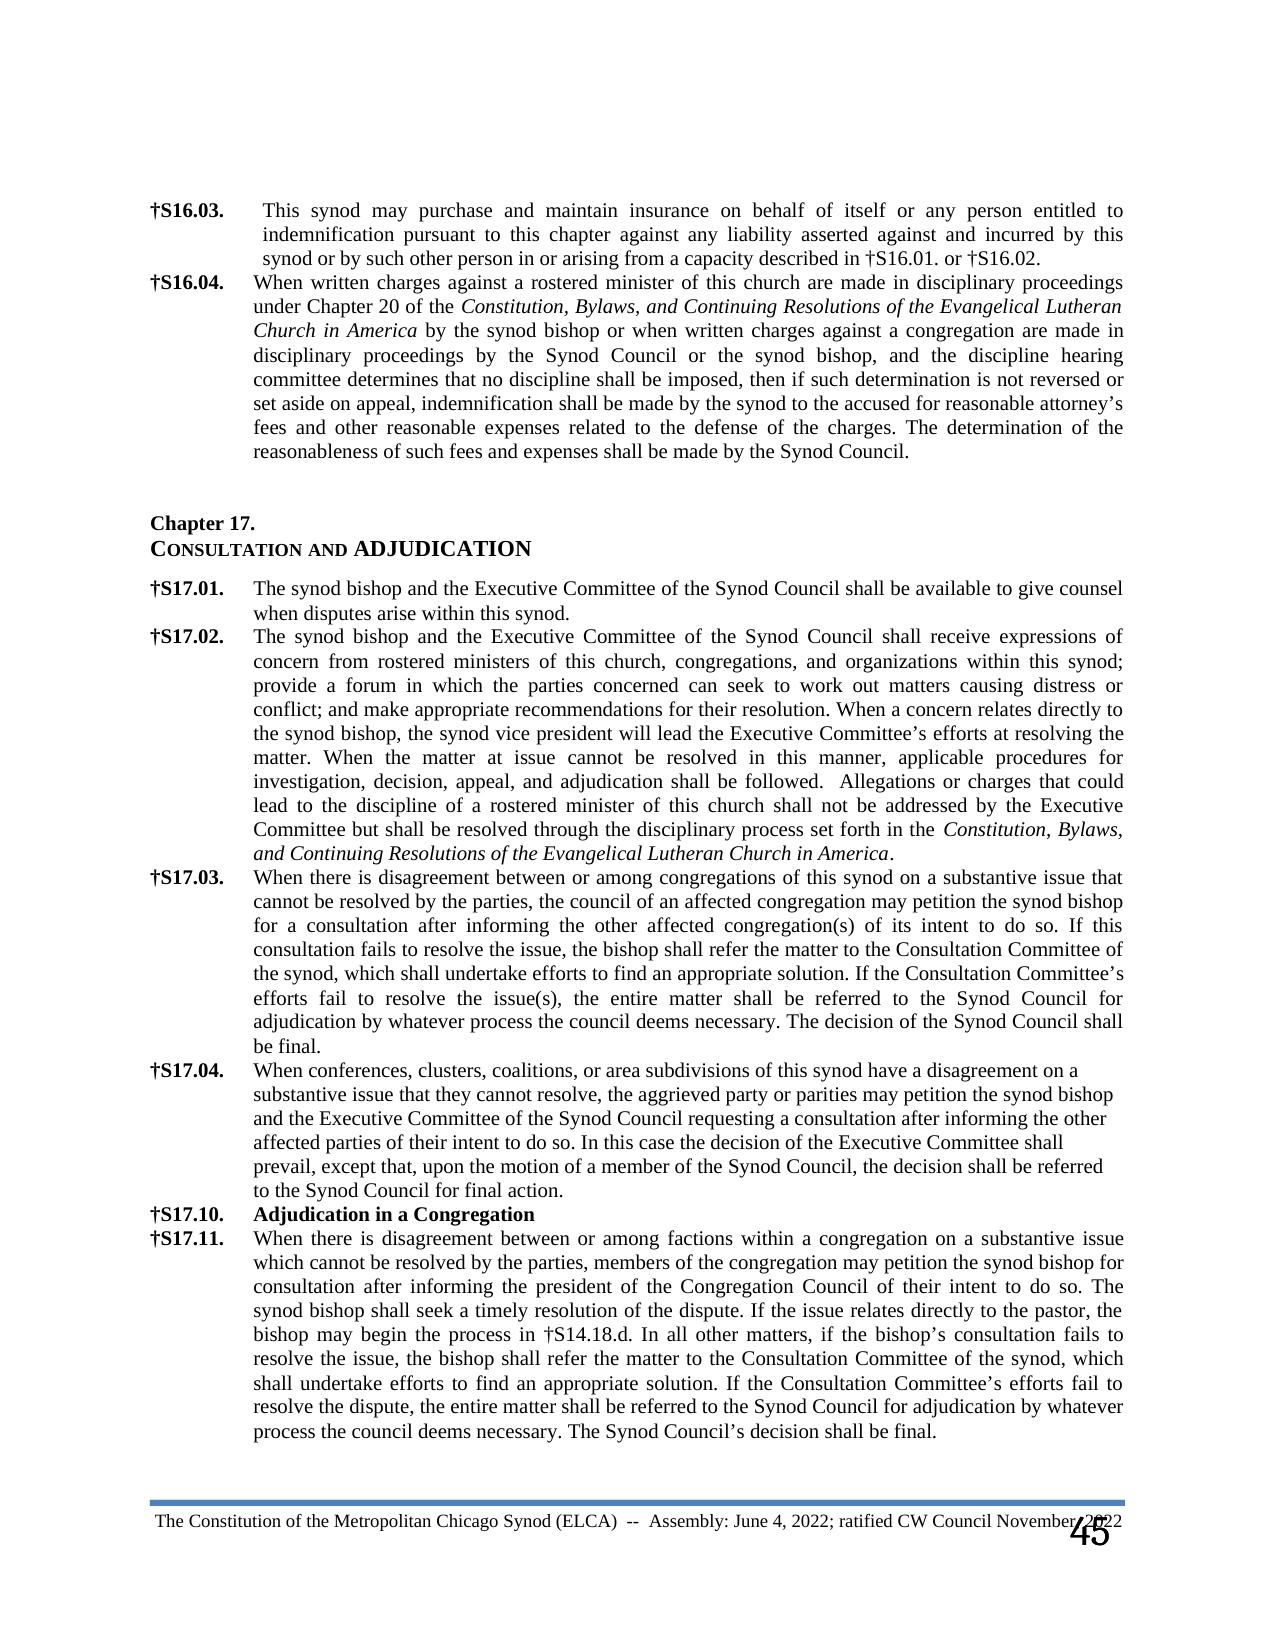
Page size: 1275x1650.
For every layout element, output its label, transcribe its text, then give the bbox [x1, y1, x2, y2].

text †S16.03. This synod may purchase and maintain insurance on behalf of itself or any person entitled to indemnification pursuant to this chapter against any liability asserted against and incurred by this synod or by such other person in or arising from a capacity described in †S16.01. or †S16.02. [150, 198, 1125, 270]
text †S17.02. The synod bishop and the Executive Committee of the Synod Council shall receive expressions of concern from rostered ministers of this church, congregations, and organizations within this synod; provide a forum in which the parties concerned can seek to work out matters causing distress or conflict; and make appropriate recommendations for their resolution. When a concern relates directly to the synod bishop, the synod vice president will lead the Executive Committee’s efforts at resolving the matter. When the matter at issue cannot be resolved in this manner, applicable procedures for investigation, decision, appeal, and adjudication shall be followed. Allegations or charges that could lead to the discipline of a rostered minister of this church shall not be addressed by the Executive Committee but shall be resolved through the disciplinary process set forth in the Constitution, Bylaws, and Continuing Resolutions of the Evangelical Lutheran Church in America. [150, 624, 1125, 865]
text Consultation and ADJUDICATION [150, 535, 1125, 561]
text †S16.04. When written charges against a rostered minister of this church are made in disciplinary proceedings under Chapter 20 of the Constitution, Bylaws, and Continuing Resolutions of the Evangelical Lutheran Church in America by the synod bishop or when written charges against a congregation are made in disciplinary proceedings by the Synod Council or the synod bishop, and the discipline hearing committee determines that no discipline shall be imposed, then if such determination is not reversed or set aside on appeal, indemnification shall be made by the synod to the accused for reasonable attorney’s fees and other reasonable expenses related to the defense of the charges. The determination of the reasonableness of such fees and expenses shall be made by the Synod Council. [150, 270, 1125, 463]
text †S17.04. When conferences, clusters, coalitions, or area subdivisions of this synod have a disagreement on a substantive issue that they cannot resolve, the aggrieved party or parities may petition the synod bishop and the Executive Committee of the Synod Council requesting a consultation after informing the other affected parties of their intent to do so. In this case the decision of the Executive Committee shall prevail, except that, upon the motion of a member of the Synod Council, the decision shall be referred to the Synod Council for final action. [150, 1058, 1125, 1202]
text †S17.11. When there is disagreement between or among factions within a congregation on a substantive issue which cannot be resolved by the parties, members of the congregation may petition the synod bishop for consultation after informing the president of the Congregation Council of their intent to do so. The synod bishop shall seek a timely resolution of the dispute. If the issue relates directly to the pastor, the bishop may begin the process in †S14.18.d. In all other matters, if the bishop’s consultation fails to resolve the issue, the bishop shall refer the matter to the Consultation Committee of the synod, which shall undertake efforts to find an appropriate solution. If the Consultation Committee’s efforts fail to resolve the dispute, the entire matter shall be referred to the Synod Council for adjudication by whatever process the council deems necessary. The Synod Council’s decision shall be final. [150, 1226, 1125, 1443]
text Chapter 17. [150, 511, 1125, 535]
text †S17.10. Adjudication in a Congregation [150, 1202, 1125, 1226]
text †S17.03. When there is disagreement between or among congregations of this synod on a substantive issue that cannot be resolved by the parties, the council of an affected congregation may petition the synod bishop for a consultation after informing the other affected congregation(s) of its intent to do so. If this consultation fails to resolve the issue, the bishop shall refer the matter to the Consultation Committee of the synod, which shall undertake efforts to find an appropriate solution. If the Consultation Committee’s efforts fail to resolve the issue(s), the entire matter shall be referred to the Synod Council for adjudication by whatever process the council deems necessary. The decision of the Synod Council shall be final. [150, 865, 1125, 1058]
text †S17.01. The synod bishop and the Executive Committee of the Synod Council shall be available to give counsel when disputes arise within this synod. [150, 576, 1125, 624]
